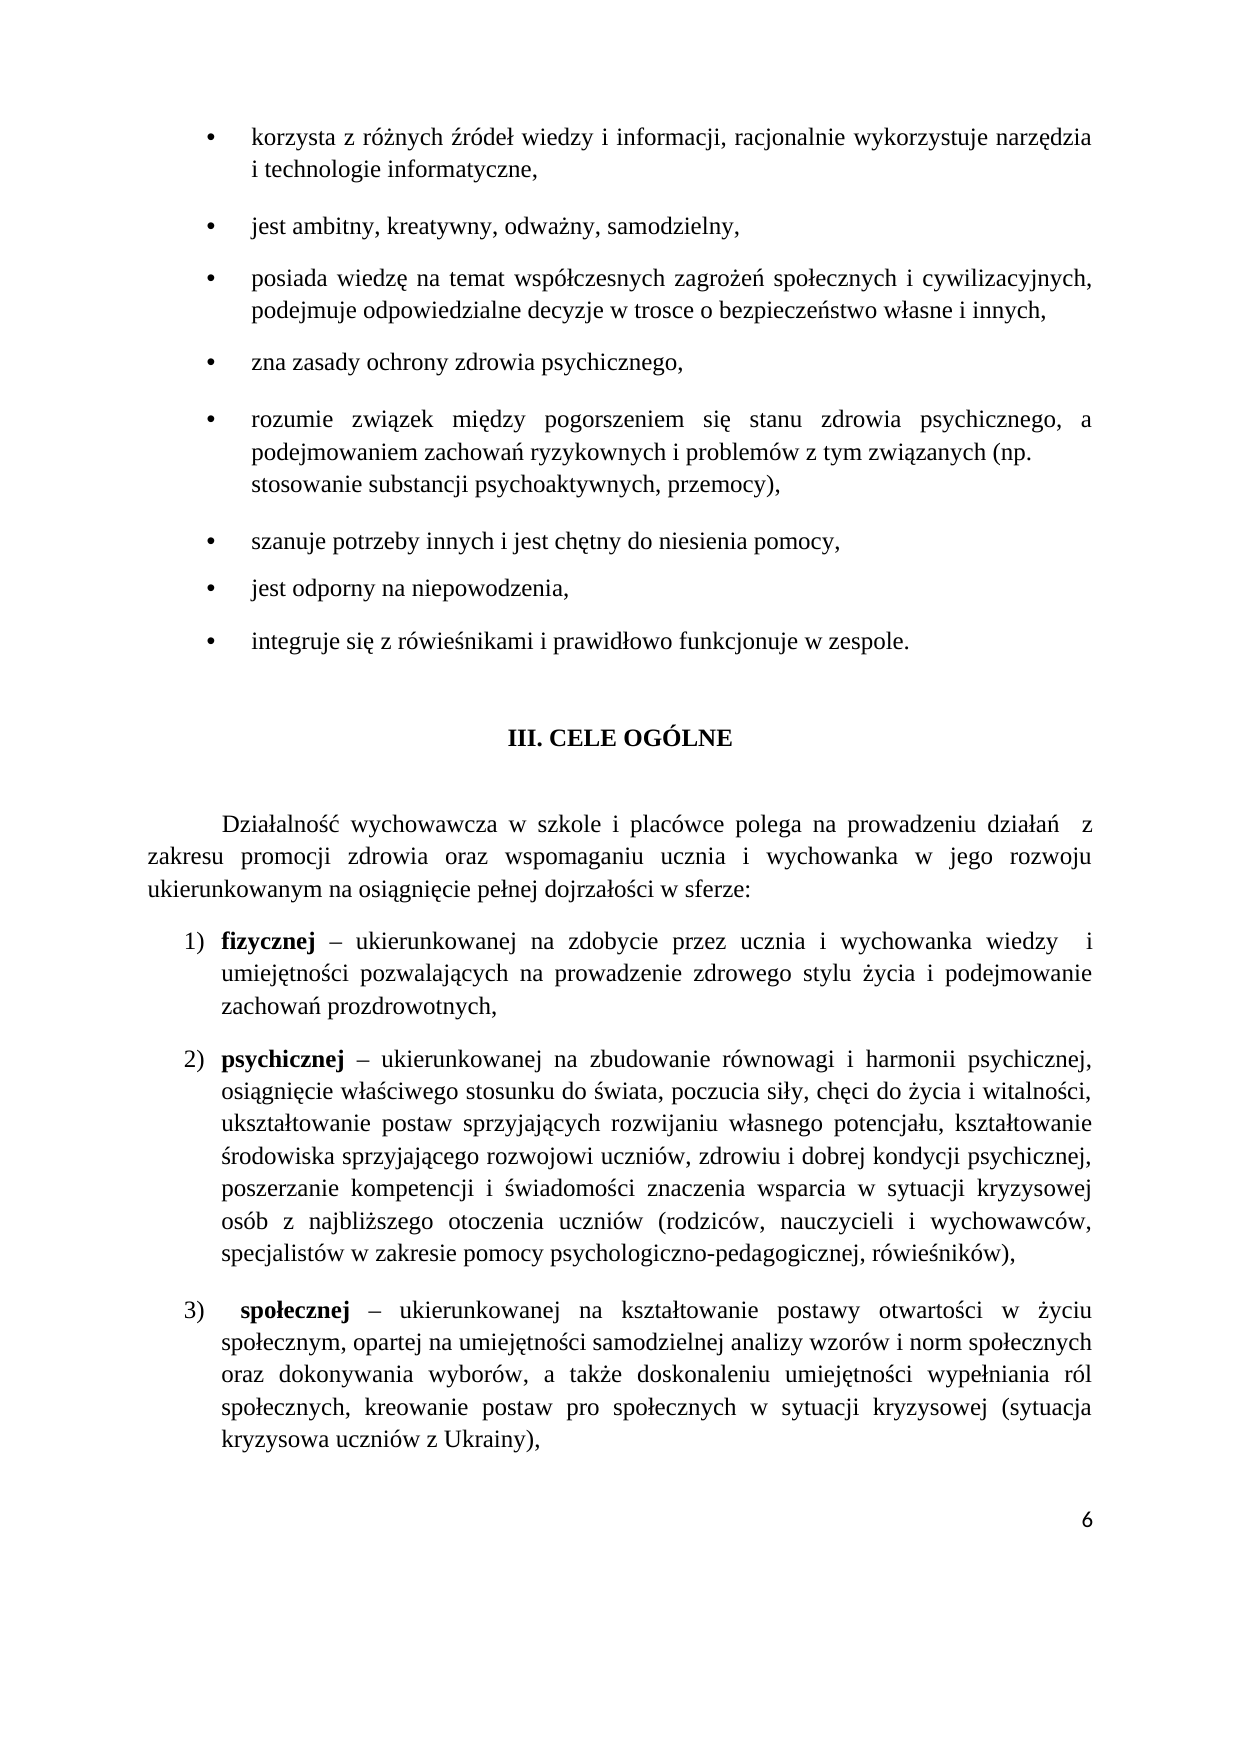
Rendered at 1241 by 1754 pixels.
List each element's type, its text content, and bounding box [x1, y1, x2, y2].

list integruje się z rówieśnikami i prawidłowo funkcjonuje w zespole. [206, 626, 1093, 655]
list szanuje potrzeby innych i jest chętny do niesienia pomocy, [206, 526, 1093, 554]
list społecznej – ukierunkowanej na kształtowanie postawy otwartości w życiu społecznym, opartej na umiejętności samodzielnej analizy wzorów i norm społecznych oraz dokonywania wyborów, a także doskonaleniu umiejętności wypełniania ról społecznych, kreowanie postaw pro społecznych w sytuacji kryzysowej (sytuacja kryzysowa uczniów z Ukrainy), [183, 1295, 1093, 1453]
text Działalność wychowawcza w szkole i placówce polega na prowadzeniu działań z zakresu promocji zdrowia oraz wspomaganiu ucznia i wychowanka w jego rozwoju ukierunkowanym na osiągnięcie pełnej dojrzałości w sferze: [147, 809, 1093, 902]
list zna zasady ochrony zdrowia psychicznego, [206, 347, 1093, 376]
list fizycznej – ukierunkowanej na zdobycie przez ucznia i wychowanka wiedzy i umiejętności pozwalających na prowadzenie zdrowego stylu życia i podejmowanie zachowań prozdrowotnych, [183, 926, 1093, 1020]
list psychicznej – ukierunkowanej na zbudowanie równowagi i harmonii psychicznej, osiągnięcie właściwego stosunku do świata, poczucia siły, chęci do życia i witalności, ukształtowanie postaw sprzyjających rozwijaniu własnego potencjału, kształtowanie środowiska sprzyjającego rozwojowi uczniów, zdrowiu i dobrej kondycji psychicznej, poszerzanie kompetencji i świadomości znaczenia wsparcia w sytuacji kryzysowej osób z najbliższego otoczenia uczniów (rodziców, nauczycieli i wychowawców, specjalistów w zakresie pomocy psychologiczno-pedagogicznej, rówieśników), [183, 1044, 1093, 1267]
subtitle III. CELE OGÓLNE [147, 723, 1093, 752]
list posiada wiedzę na temat współczesnych zagrożeń społecznych i cywilizacyjnych, podejmuje odpowiedzialne decyzje w trosce o bezpieczeństwo własne i innych, [206, 263, 1093, 324]
list korzysta z różnych źródeł wiedzy i informacji, racjonalnie wykorzystuje narzędzia i technologie informatyczne, [206, 121, 1093, 183]
text stosowanie substancji psychoaktywnych, przemocy), [251, 469, 1093, 498]
list rozumie związek między pogorszeniem się stanu zdrowia psychicznego, a podejmowaniem zachowań ryzykownych i problemów z tym związanych (np. [206, 404, 1093, 465]
list jest odporny na niepowodzenia, [206, 573, 1093, 602]
list jest ambitny, kreatywny, odważny, samodzielny, [206, 211, 1093, 239]
